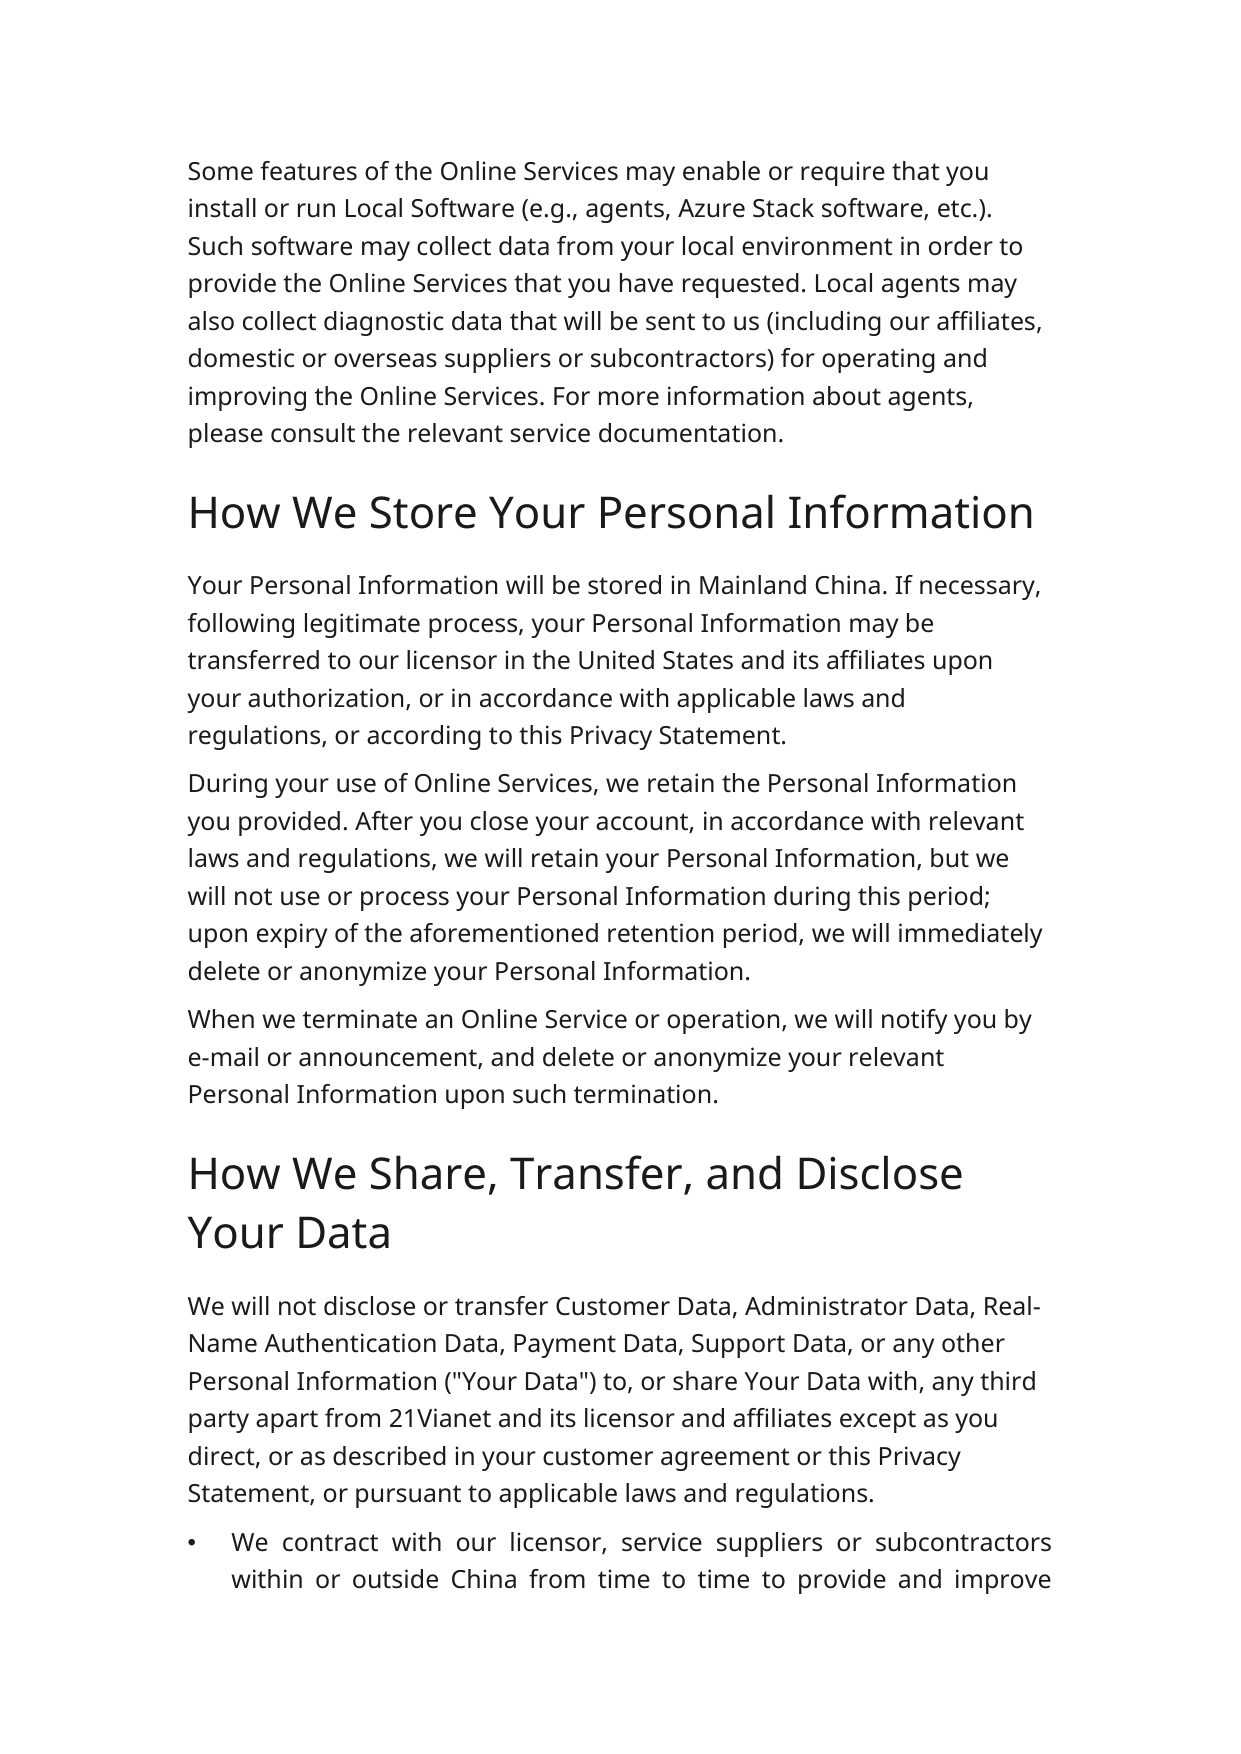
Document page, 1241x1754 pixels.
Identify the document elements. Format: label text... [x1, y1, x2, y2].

text How We Store Your Personal Information [187, 481, 1053, 541]
text How We Share, Transfer, and Disclose Your Data [187, 1142, 1053, 1262]
text Some features of the Online Services may enable or require that you install or run Local Software (e.g., agents, Azure Stack software, etc.). Such software may collect data from your local environment in order to provide the Online Services that you have requested. Local agents may also collect diagnostic data that will be sent to us (including our affiliates, domestic or overseas suppliers or subcontractors) for operating and improving the Online Services. For more information about agents, please consult the relevant service documentation. [187, 150, 1053, 450]
text During your use of Online Services, we retain the Personal Information you provided. After you close your account, in accordance with relevant laws and regulations, we will retain your Personal Information, but we will not use or process your Personal Information during this period; upon expiry of the aforementioned retention period, we will immediately delete or anonymize your Personal Information. [187, 763, 1053, 988]
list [187, 1521, 1053, 1596]
text We will not disclose or transfer Customer Data, Administrator Data, Real-Name Authentication Data, Payment Data, Support Data, or any other Personal Information ("Your Data") to, or share Your Data with, any third party apart from 21Vianet and its licensor and affiliates except as you direct, or as described in your customer agreement or this Privacy Statement, or pursuant to applicable laws and regulations. [187, 1285, 1053, 1510]
text When we terminate an Online Service or operation, we will notify you by e-mail or announcement, and delete or anonymize your relevant Personal Information upon such termination. [187, 999, 1053, 1111]
text Your Personal Information will be stored in Mainland China. If necessary, following legitimate process, your Personal Information may be transferred to our licensor in the United States and its affiliates upon your authorization, or in accordance with applicable laws and regulations, or according to this Privacy Statement. [187, 564, 1053, 752]
